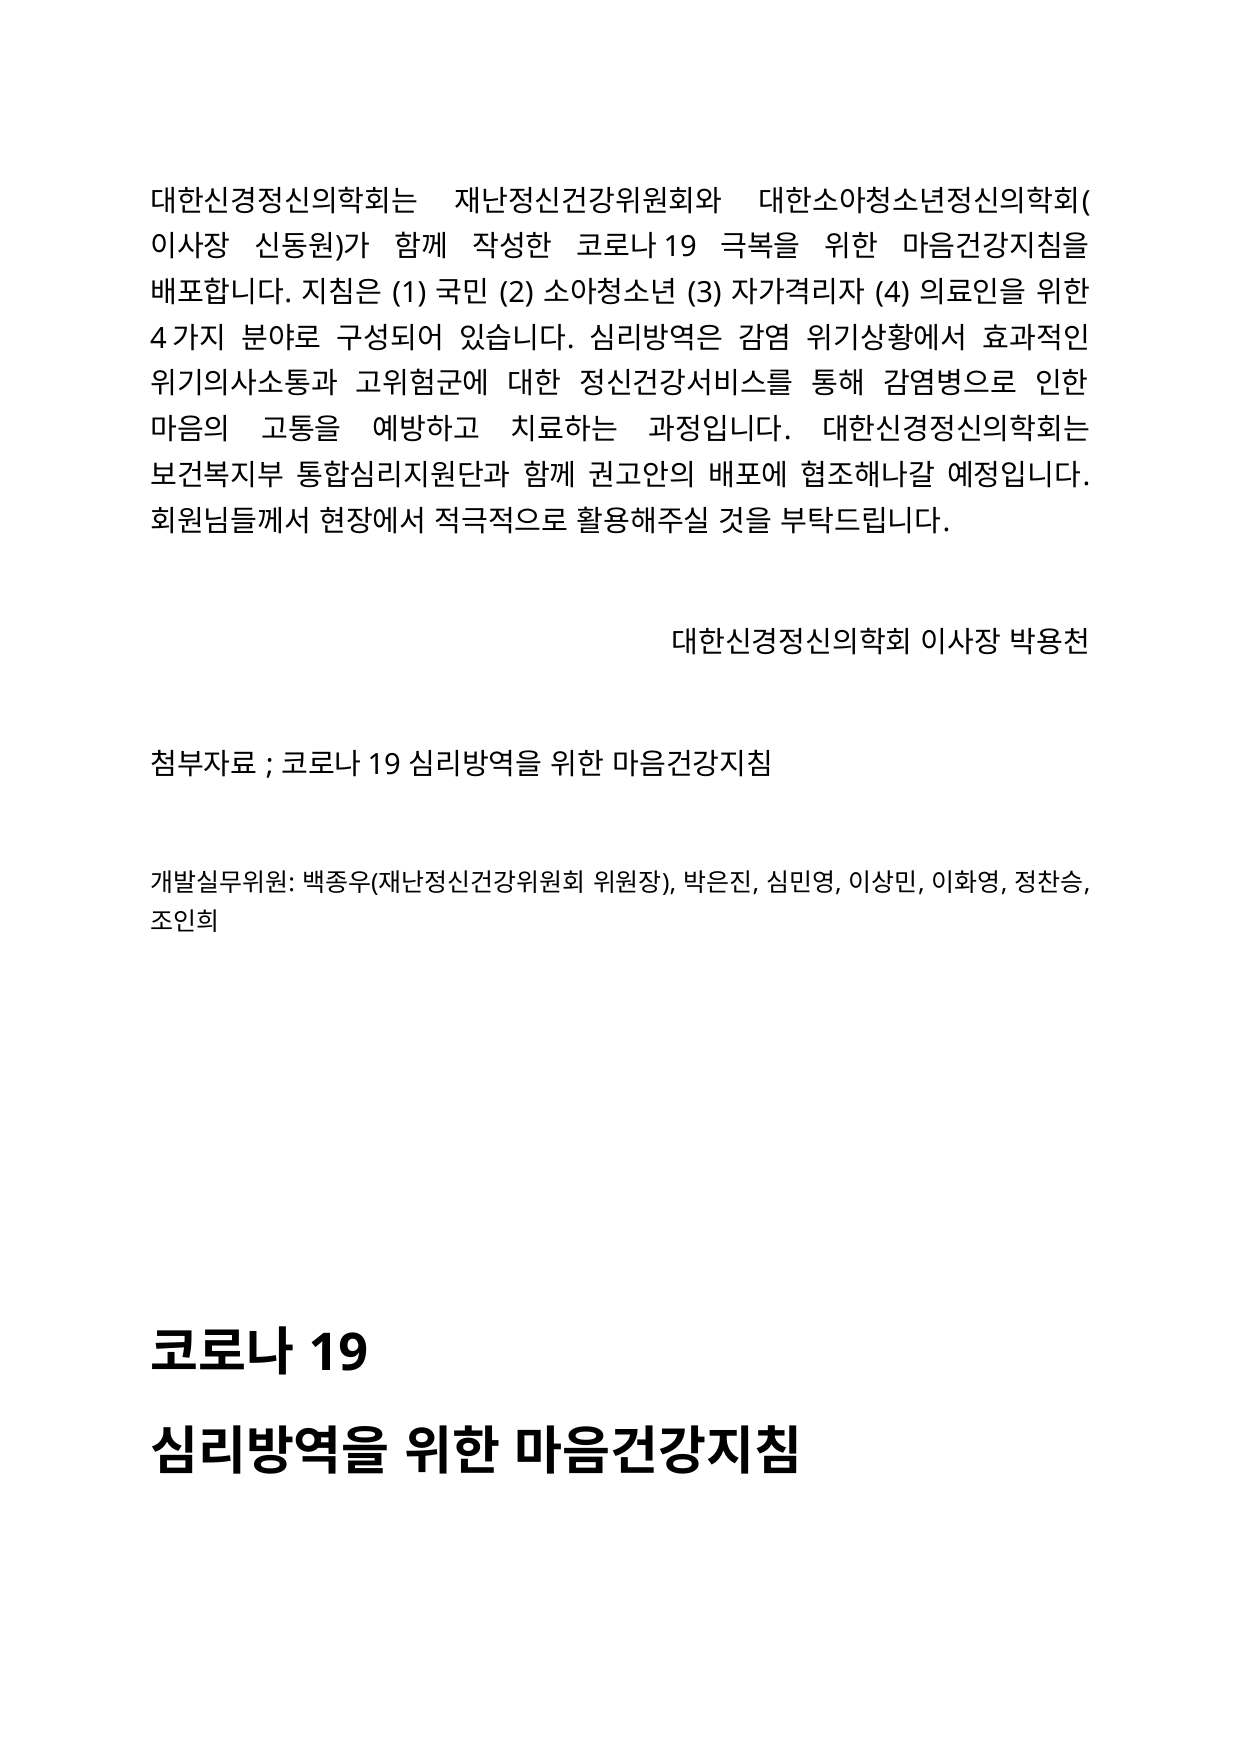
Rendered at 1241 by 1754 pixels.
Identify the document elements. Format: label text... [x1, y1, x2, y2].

text 대한신경정신의학회 이사장 박용천 [150, 619, 1090, 661]
text 첨부자료 ; 코로나19 심리방역을 위한 마음건강지침 [150, 741, 1090, 783]
text 심리방역을 위한 마음건강지침 [150, 1409, 1090, 1484]
text 대한신경정신의학회는 재난정신건강위원회와 대한소아청소년정신의학회(이사장 신동원)가 함께 작성한 코로나19 극복을 위한 마음건강지침을 배포합니다. 지침은 (1) 국민 (2) 소아청소년 (3) 자가격리자 (4) 의료인을 위한 4가지 분야로 구성되어 있습니다. 심리방역은 감염 위기상황에서 효과적인 위기의사소통과 고위험군에 대한 정신건강서비스를 통해 감염병으로 인한 마음의 고통을 예방하고 치료하는 과정입니다. 대한신경정신의학회는 보건복지부 통합심리지원단과 함께 권고안의 배포에 협조해나갈 예정입니다. 회원님들께서 현장에서 적극적으로 활용해주실 것을 부탁드립니다. [150, 177, 1090, 539]
text 개발실무위원: 백종우(재난정신건강위원회 위원장), 박은진, 심민영, 이상민, 이화영, 정찬승, 조인희 [150, 863, 1090, 938]
text 코로나 19 [150, 1310, 1090, 1386]
